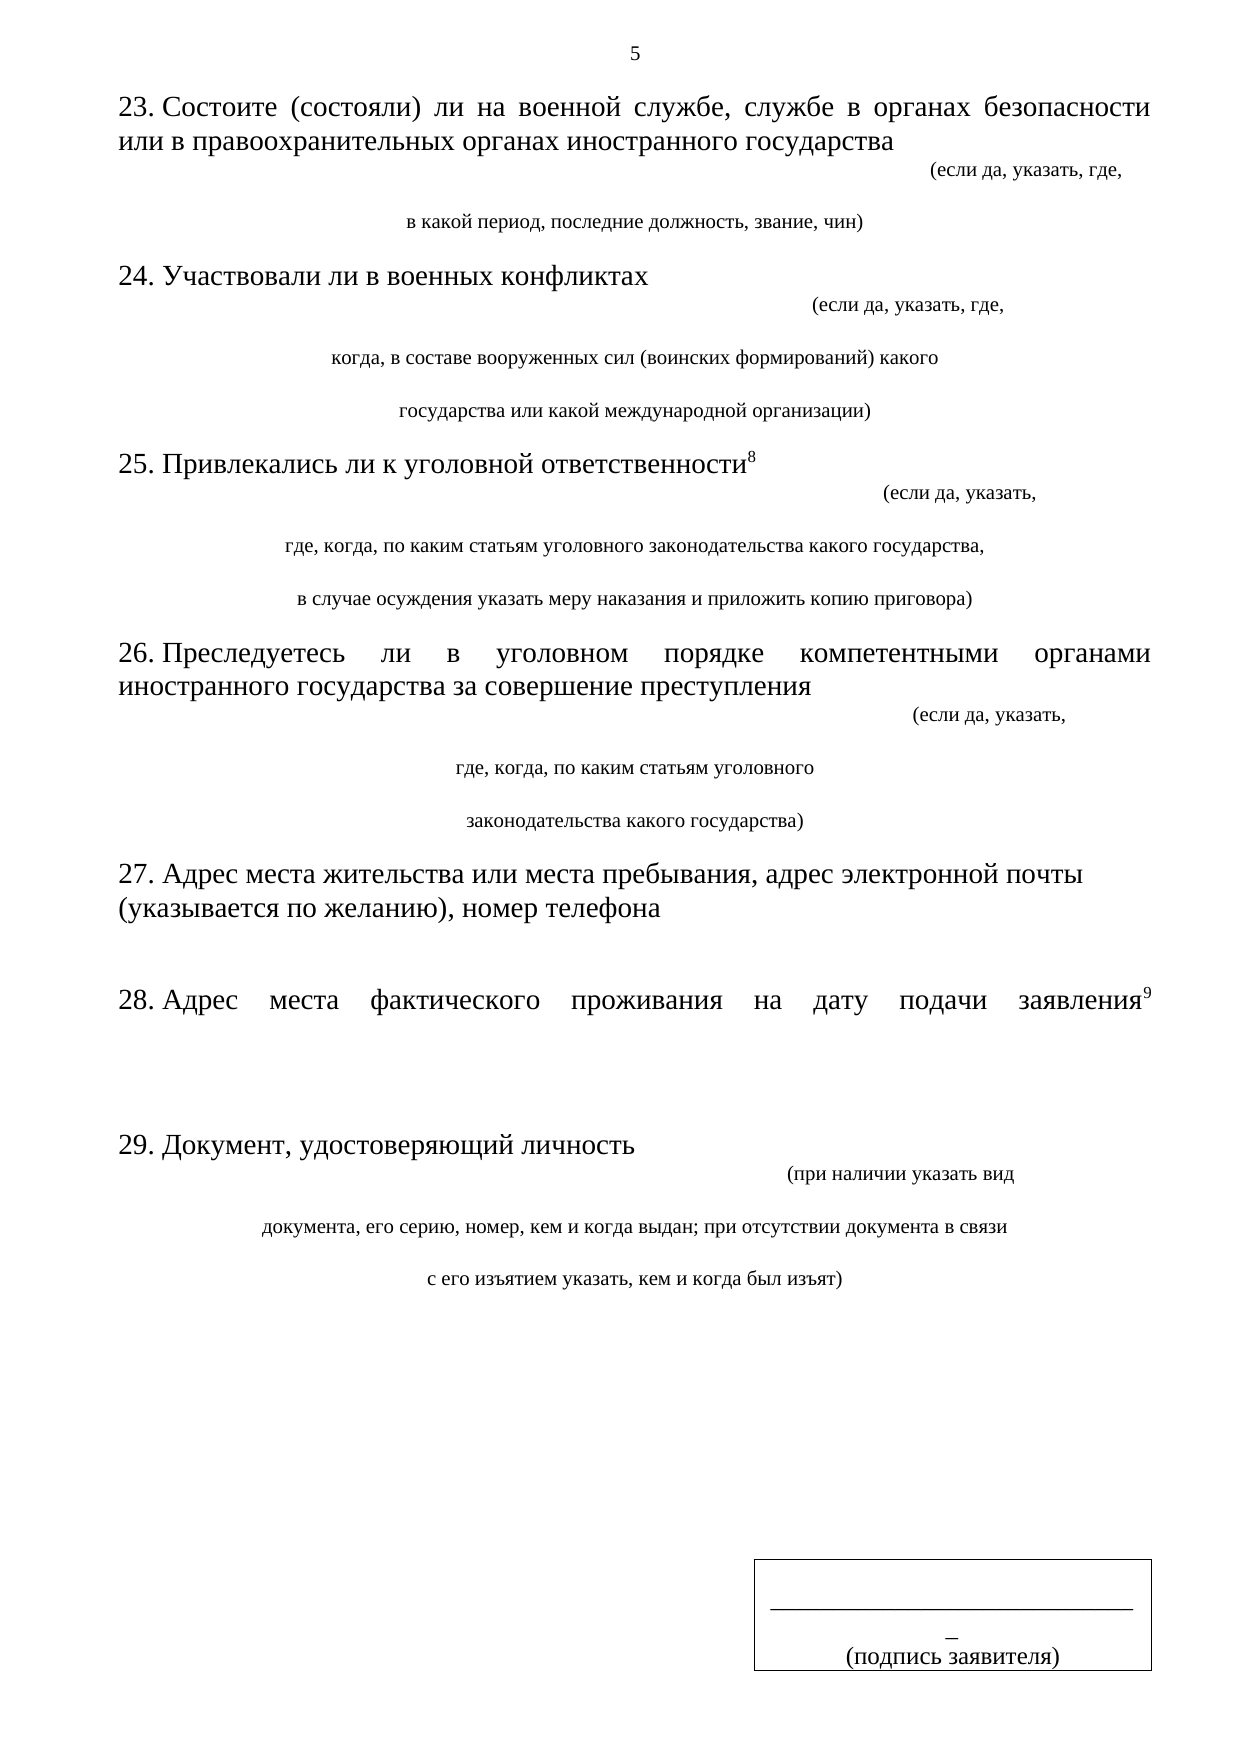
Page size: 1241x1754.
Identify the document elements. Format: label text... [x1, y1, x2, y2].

text государства или какой международной организации) [118, 398, 1152, 422]
text когда, в составе вооруженных сил (воинских формирований) какого [118, 345, 1152, 369]
text где, когда, по каким статьям уголовного законодательства какого государства, [118, 533, 1152, 557]
text в случае осуждения указать меру наказания и приложить копию приговора) [118, 586, 1152, 610]
text (если да, указать, [827, 702, 1152, 726]
text 29. Документ, удостоверяющий личность [118, 1127, 1152, 1161]
text 23. Состоите (состояли) ли на военной службе, службе в органах безопасности или в правоохранительных органах иностранного государства [118, 89, 1152, 157]
text (если да, указать, где, [901, 157, 1152, 181]
text где, когда, по каким статьям уголовного [118, 755, 1152, 779]
text в какой период, последние должность, звание, чин) [118, 209, 1152, 233]
text законодательства какого государства) [118, 808, 1152, 832]
text документа, его серию, номер, кем и когда выдан; при отсутствии документа в связи [118, 1213, 1152, 1238]
text (если да, указать, [768, 480, 1152, 504]
text с его изъятием указать, кем и когда был изъят) [118, 1266, 1152, 1290]
table_header ______________________________ (подпись заявителя) [755, 1560, 1151, 1670]
text 25. Привлекались ли к уголовной ответственности8 [118, 447, 1152, 480]
text 24. Участвовали ли в военных конфликтах [118, 258, 1152, 292]
text 27. Адрес места жительства или места пребывания, адрес электронной почты (указывается по желанию), номер телефона [118, 857, 1152, 924]
text (при наличии указать вид [650, 1161, 1152, 1185]
text (если да, указать, где, [664, 292, 1152, 316]
text 28. Адрес места фактического проживания на дату подачи заявления9 [118, 982, 1152, 1040]
text 26. Преследуетесь ли в уголовном порядке компетентными органами иностранного государства за совершение преступления [118, 635, 1152, 702]
